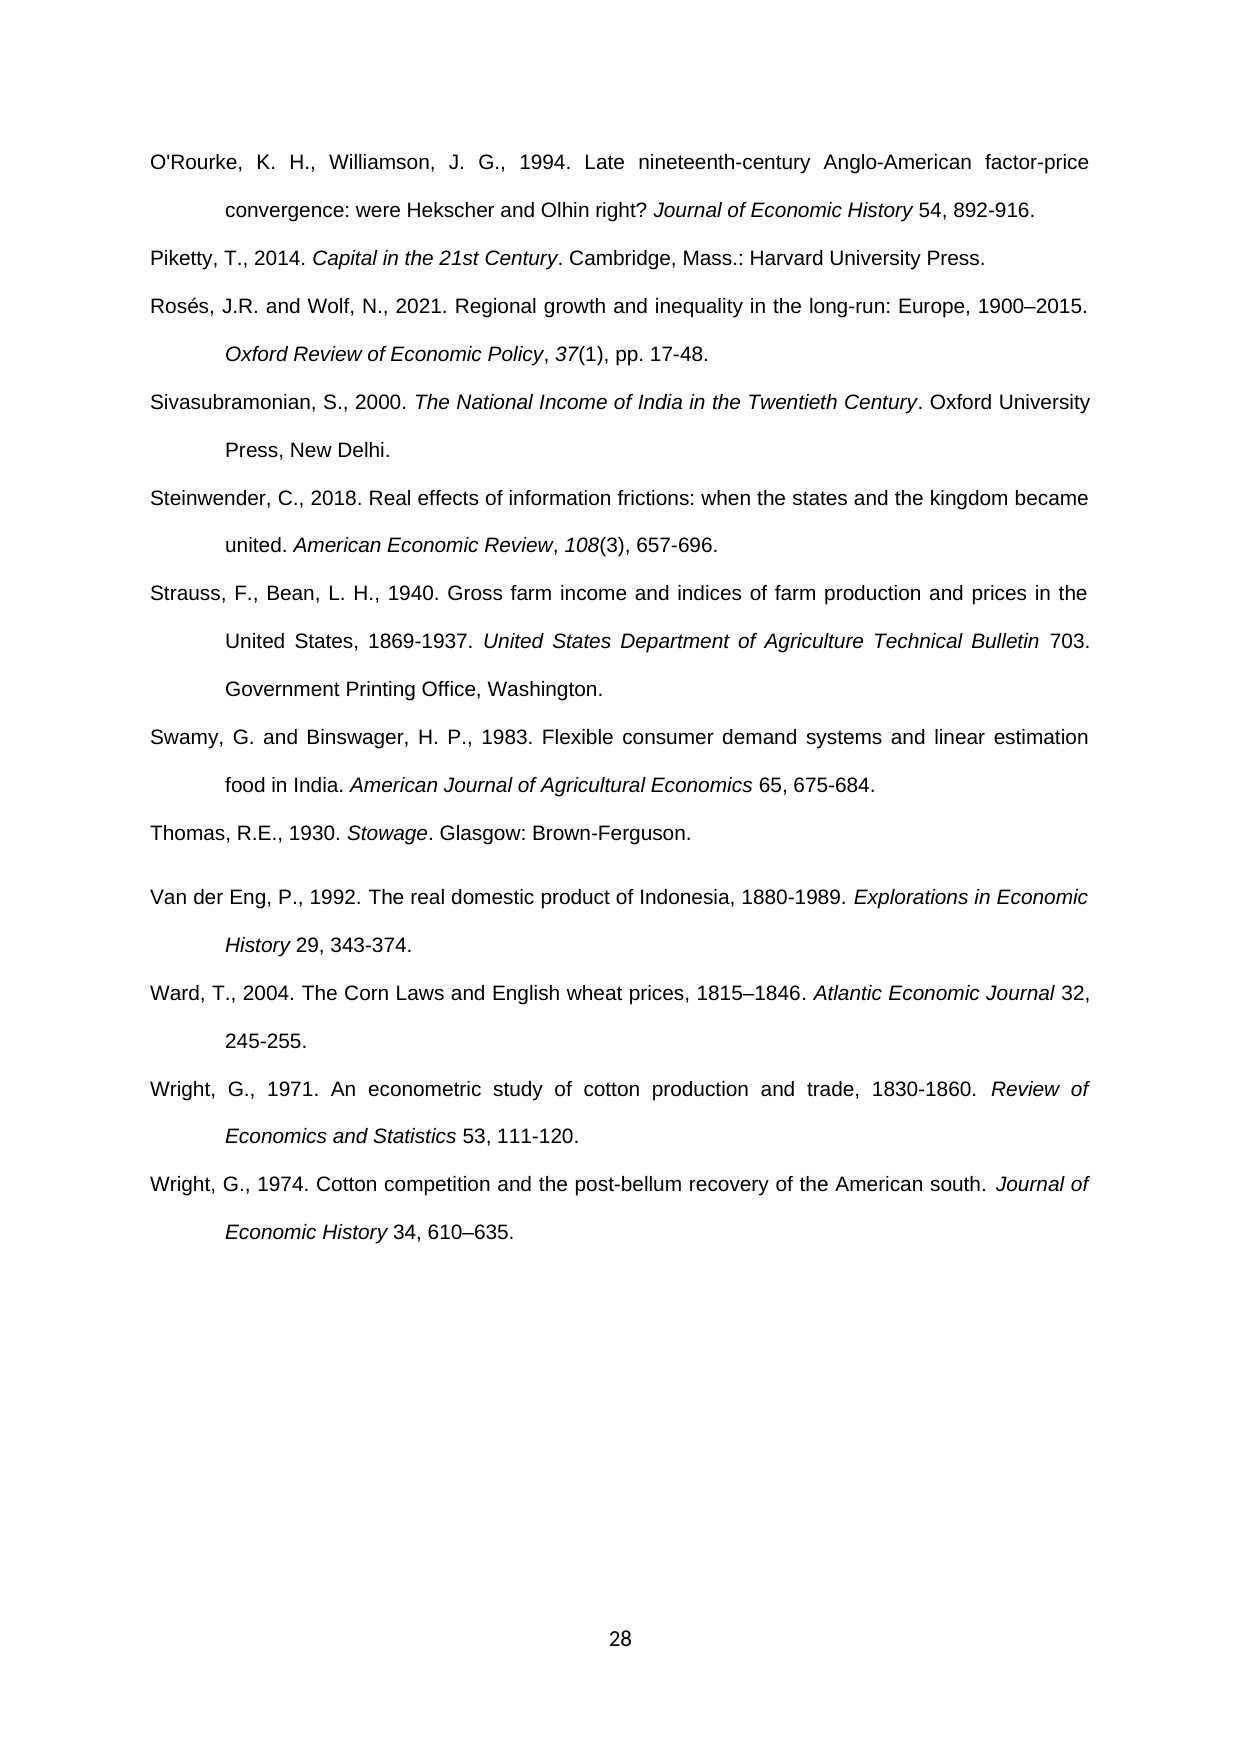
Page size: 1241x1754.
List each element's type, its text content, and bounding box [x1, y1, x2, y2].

text O'Rourke, K. H., Williamson, J. G., 1994. Late nineteenth-century Anglo-American factor-price convergence: were Hekscher and Olhin right? Journal of Economic History 54, 892-916. [150, 150, 1090, 222]
text Rosés, J.R. and Wolf, N., 2021. Regional growth and inequality in the long-run: Europe, 1900–2015. Oxford Review of Economic Policy, 37(1), pp. 17-48. [150, 294, 1090, 366]
text Van der Eng, P., 1992. The real domestic product of Indonesia, 1880-1989. Explorations in Economic History 29, 343-374. [150, 885, 1090, 957]
text Strauss, F., Bean, L. H., 1940. Gross farm income and indices of farm production and prices in the United States, 1869-1937. United States Department of Agriculture Technical Bulletin 703. Government Printing Office, Washington. [150, 581, 1090, 701]
text Wright, G., 1974. Cotton competition and the post-bellum recovery of the American south. Journal of Economic History 34, 610–635. [150, 1172, 1090, 1244]
text Swamy, G. and Binswager, H. P., 1983. Flexible consumer demand systems and linear estimation food in India. American Journal of Agricultural Economics 65, 675-684. [150, 725, 1090, 797]
text Steinwender, C., 2018. Real effects of information frictions: when the states and the kingdom became united. American Economic Review, 108(3), 657-696. [150, 485, 1090, 557]
text Ward, T., 2004. The Corn Laws and English wheat prices, 1815–1846. Atlantic Economic Journal 32, 245-255. [150, 981, 1090, 1052]
text Piketty, T., 2014. Capital in the 21st Century. Cambridge, Mass.: Harvard University Press. [150, 246, 1090, 270]
text Wright, G., 1971. An econometric study of cotton production and trade, 1830-1860. Review of Economics and Statistics 53, 111-120. [150, 1076, 1090, 1148]
text Sivasubramonian, S., 2000. The National Income of India in the Twentieth Century. Oxford University Press, New Delhi. [150, 389, 1090, 461]
text Thomas, R.E., 1930. Stowage. Glasgow: Brown-Ferguson. [150, 821, 1090, 845]
